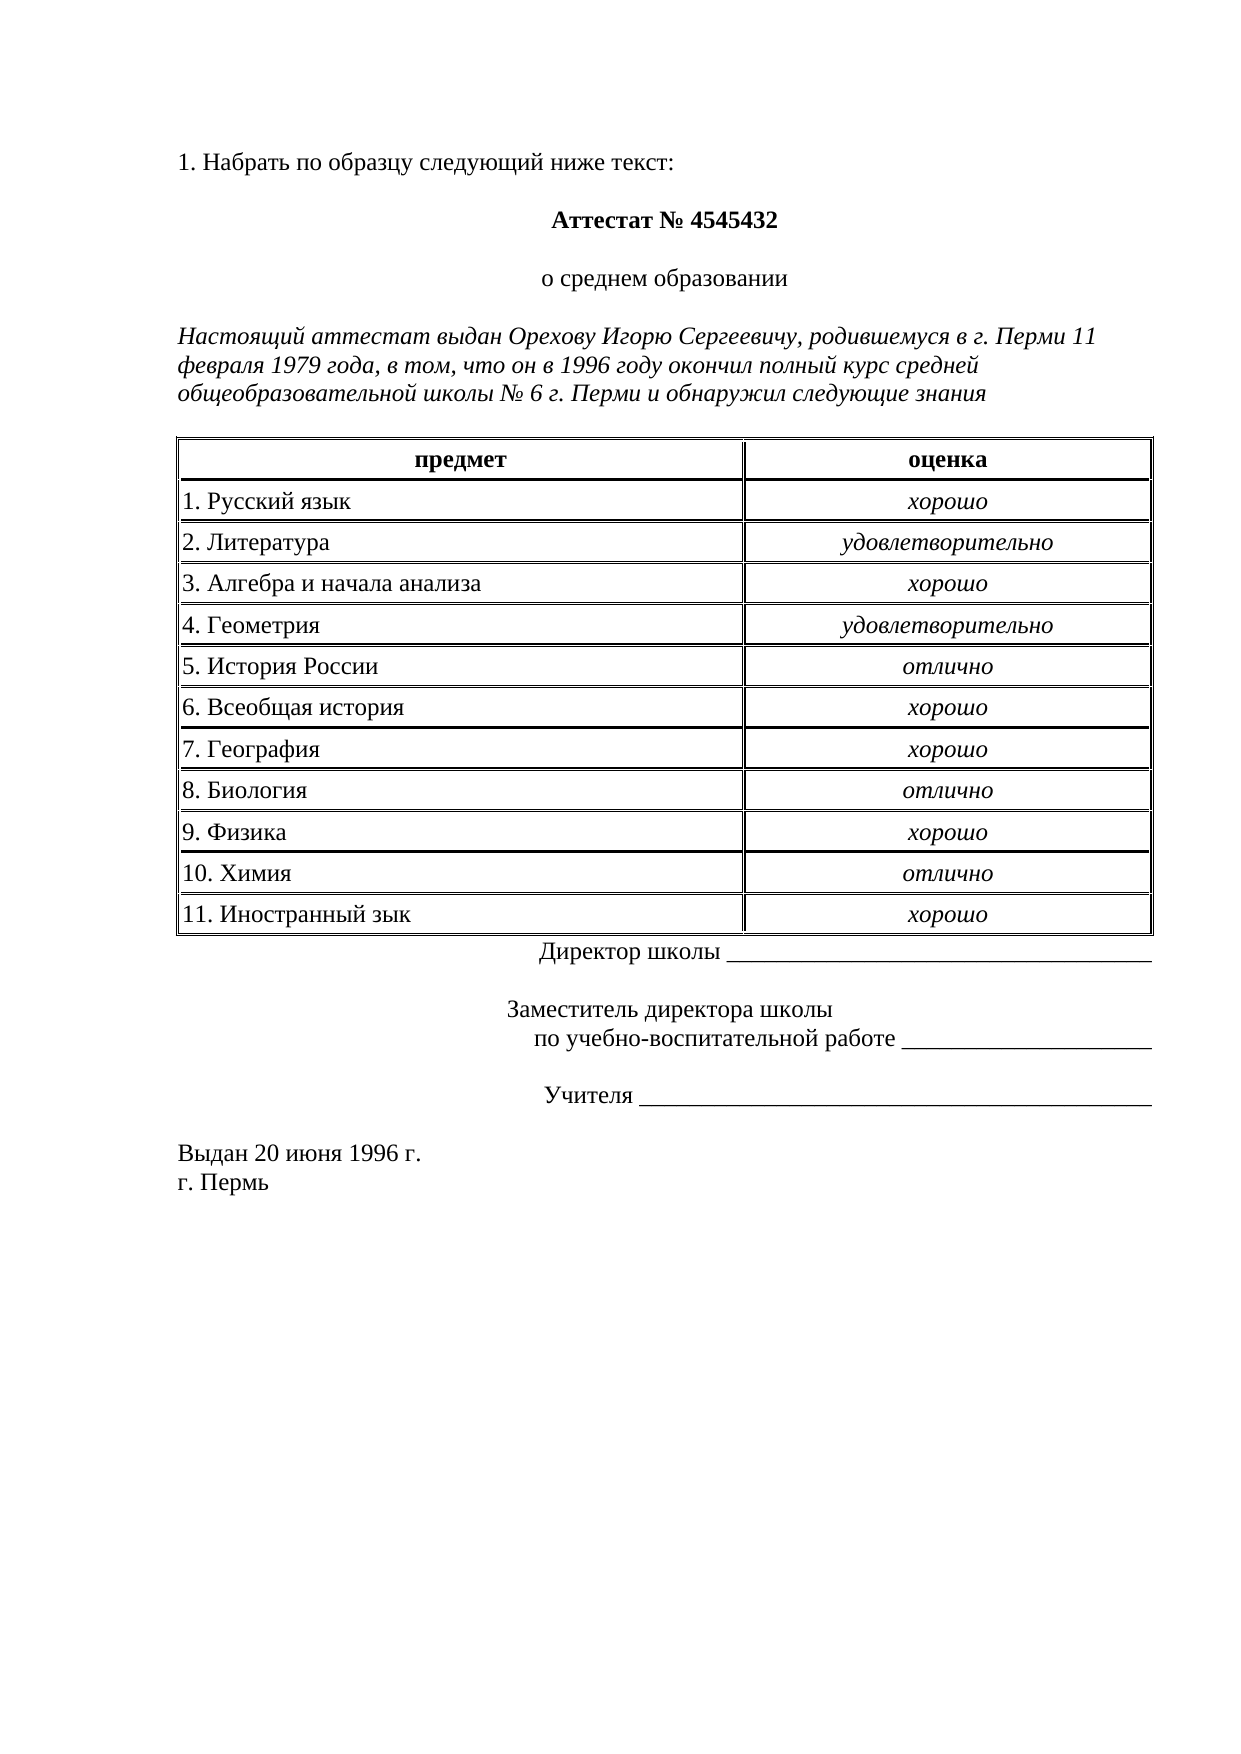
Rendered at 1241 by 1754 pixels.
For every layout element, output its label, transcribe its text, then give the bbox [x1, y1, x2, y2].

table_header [177, 936, 1152, 1631]
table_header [177, 118, 1152, 437]
